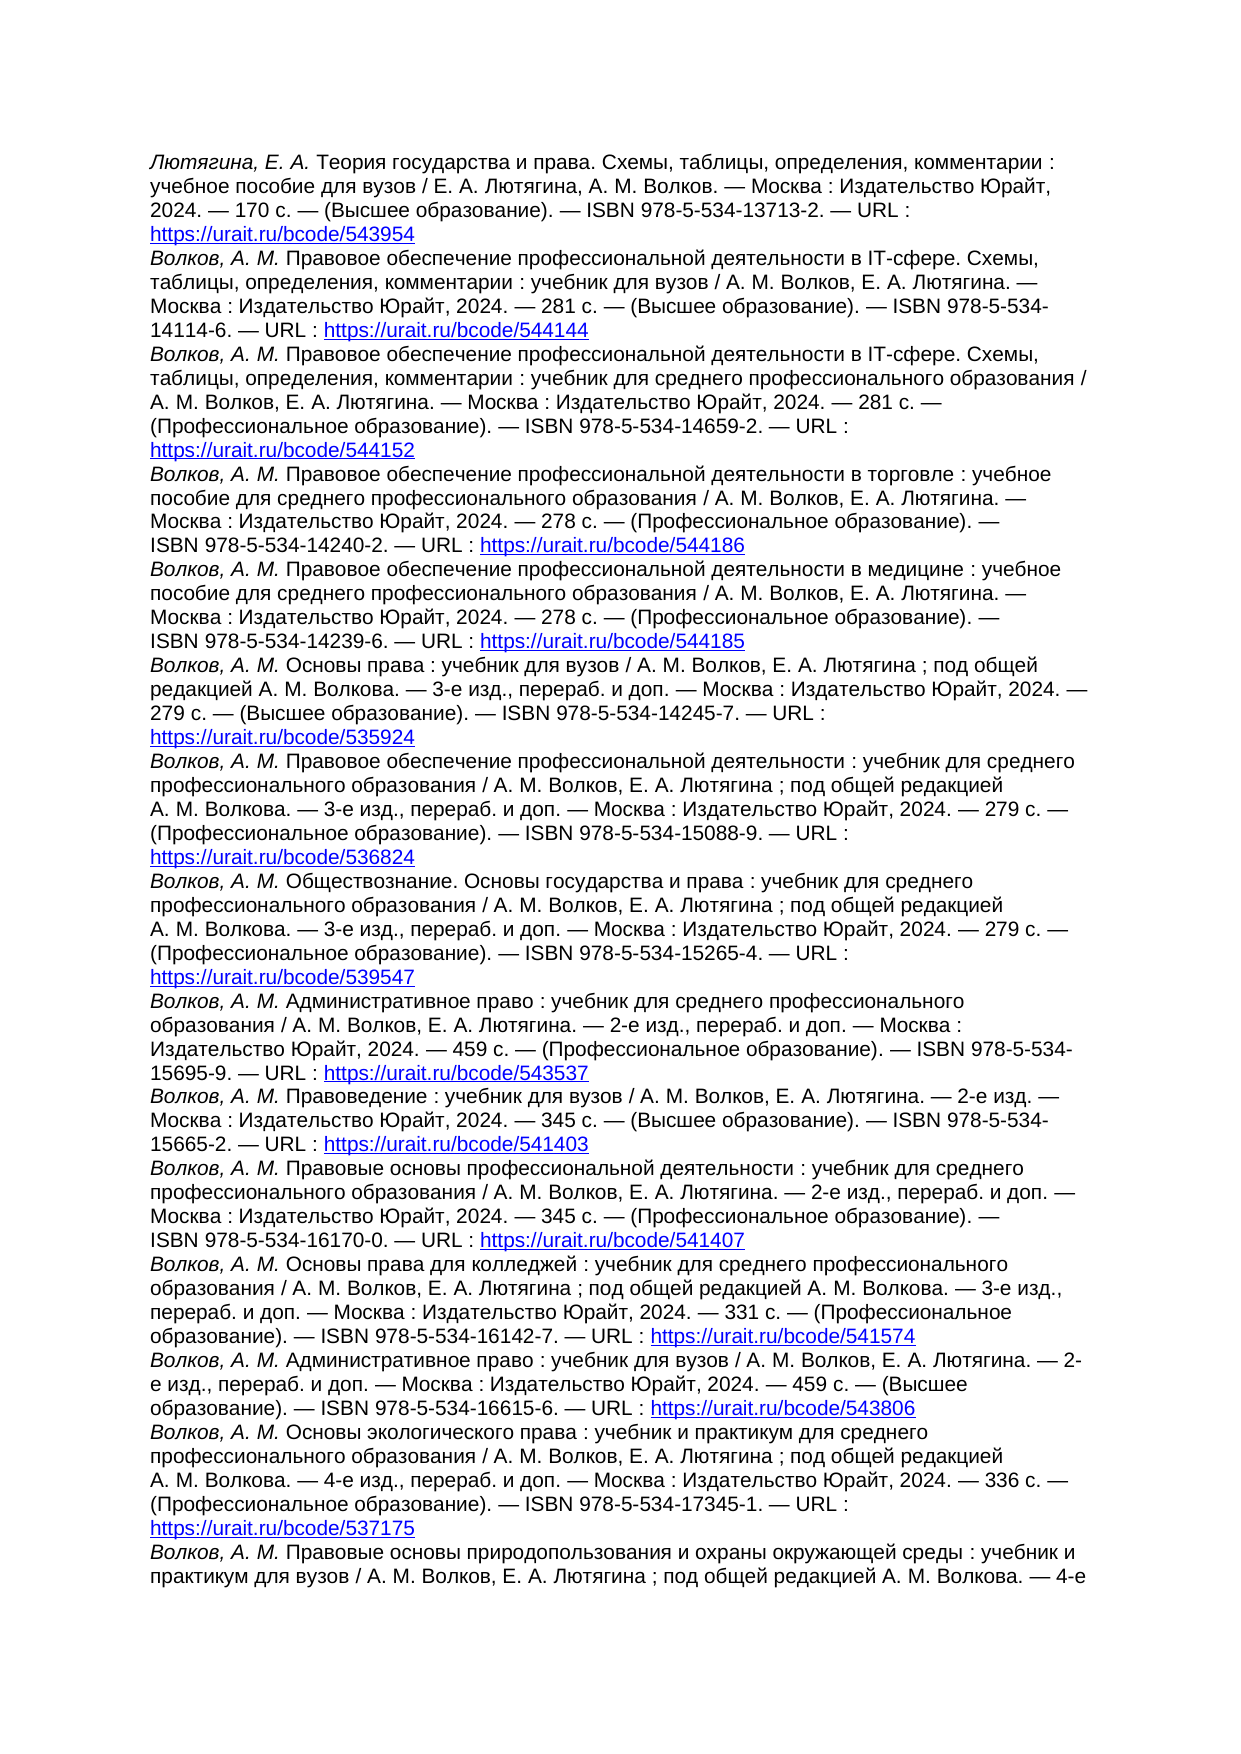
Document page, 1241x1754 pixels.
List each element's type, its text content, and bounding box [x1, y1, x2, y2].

text Волков, А. М. Правовые основы профессиональной деятельности : учебник для среднего профессионального образования / А. М. Волков, Е. А. Лютягина. — 2-е изд., перераб. и доп. — Москва : Издательство Юрайт, 2024. — 345 с. — (Профессиональное образование). — ISBN 978-5-534-16170-0. — URL : https://urait.ru/bcode/541407 [150, 1156, 1090, 1252]
text Волков, А. М. Правовое обеспечение профессиональной деятельности в торговле : учебное пособие для среднего профессионального образования / А. М. Волков, Е. А. Лютягина. — Москва : Издательство Юрайт, 2024. — 278 с. — (Профессиональное образование). — ISBN 978-5-534-14240-2. — URL : https://urait.ru/bcode/544186 [150, 461, 1090, 557]
text Волков, А. М. Обществознание. Основы государства и права : учебник для среднего профессионального образования / А. М. Волков, Е. А. Лютягина ; под общей редакцией А. М. Волкова. — 3-е изд., перераб. и доп. — Москва : Издательство Юрайт, 2024. — 279 с. — (Профессиональное образование). — ISBN 978-5-534-15265-4. — URL : https://urait.ru/bcode/539547 [150, 869, 1090, 988]
text Волков, А. М. Правоведение : учебник для вузов / А. М. Волков, Е. А. Лютягина. — 2-е изд. — Москва : Издательство Юрайт, 2024. — 345 с. — (Высшее образование). — ISBN 978-5-534-15665-2. — URL : https://urait.ru/bcode/541403 [150, 1084, 1090, 1156]
text Волков, А. М. Правовое обеспечение профессиональной деятельности в IT-сфере. Схемы, таблицы, определения, комментарии : учебник для вузов / А. М. Волков, Е. А. Лютягина. — Москва : Издательство Юрайт, 2024. — 281 с. — (Высшее образование). — ISBN 978-5-534-14114-6. — URL : https://urait.ru/bcode/544144 [150, 246, 1090, 342]
text Волков, А. М. Правовое обеспечение профессиональной деятельности : учебник для среднего профессионального образования / А. М. Волков, Е. А. Лютягина ; под общей редакцией А. М. Волкова. — 3-е изд., перераб. и доп. — Москва : Издательство Юрайт, 2024. — 279 с. — (Профессиональное образование). — ISBN 978-5-534-15088-9. — URL : https://urait.ru/bcode/536824 [150, 749, 1090, 869]
text Волков, А. М. Основы права : учебник для вузов / А. М. Волков, Е. А. Лютягина ; под общей редакцией А. М. Волкова. — 3-е изд., перераб. и доп. — Москва : Издательство Юрайт, 2024. — 279 с. — (Высшее образование). — ISBN 978-5-534-14245-7. — URL : https://urait.ru/bcode/535924 [150, 653, 1090, 749]
text Лютягина, Е. А. Теория государства и права. Схемы, таблицы, определения, комментарии : учебное пособие для вузов / Е. А. Лютягина, А. М. Волков. — Москва : Издательство Юрайт, 2024. — 170 с. — (Высшее образование). — ISBN 978-5-534-13713-2. — URL : https://urait.ru/bcode/543954 [150, 150, 1090, 246]
text Волков, А. М. Правовое обеспечение профессиональной деятельности в медицине : учебное пособие для среднего профессионального образования / А. М. Волков, Е. А. Лютягина. — Москва : Издательство Юрайт, 2024. — 278 с. — (Профессиональное образование). — ISBN 978-5-534-14239-6. — URL : https://urait.ru/bcode/544185 [150, 557, 1090, 653]
text Волков, А. М. Правовое обеспечение профессиональной деятельности в IT-сфере. Схемы, таблицы, определения, комментарии : учебник для среднего профессионального образования / А. М. Волков, Е. А. Лютягина. — Москва : Издательство Юрайт, 2024. — 281 с. — (Профессиональное образование). — ISBN 978-5-534-14659-2. — URL : https://urait.ru/bcode/544152 [150, 342, 1090, 461]
text Волков, А. М. Основы права для колледжей : учебник для среднего профессионального образования / А. М. Волков, Е. А. Лютягина ; под общей редакцией А. М. Волкова. — 3-е изд., перераб. и доп. — Москва : Издательство Юрайт, 2024. — 331 с. — (Профессиональное образование). — ISBN 978-5-534-16142-7. — URL : https://urait.ru/bcode/541574 [150, 1252, 1090, 1348]
text Волков, А. М. Административное право : учебник для среднего профессионального образования / А. М. Волков, Е. А. Лютягина. — 2-е изд., перераб. и доп. — Москва : Издательство Юрайт, 2024. — 459 с. — (Профессиональное образование). — ISBN 978-5-534-15695-9. — URL : https://urait.ru/bcode/543537 [150, 988, 1090, 1084]
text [150, 1539, 1090, 1587]
text Волков, А. М. Основы экологического права : учебник и практикум для среднего профессионального образования / А. М. Волков, Е. А. Лютягина ; под общей редакцией А. М. Волкова. — 4-е изд., перераб. и доп. — Москва : Издательство Юрайт, 2024. — 336 с. — (Профессиональное образование). — ISBN 978-5-534-17345-1. — URL : https://urait.ru/bcode/537175 [150, 1420, 1090, 1539]
text Волков, А. М. Административное право : учебник для вузов / А. М. Волков, Е. А. Лютягина. — 2-е изд., перераб. и доп. — Москва : Издательство Юрайт, 2024. — 459 с. — (Высшее образование). — ISBN 978-5-534-16615-6. — URL : https://urait.ru/bcode/543806 [150, 1348, 1090, 1420]
